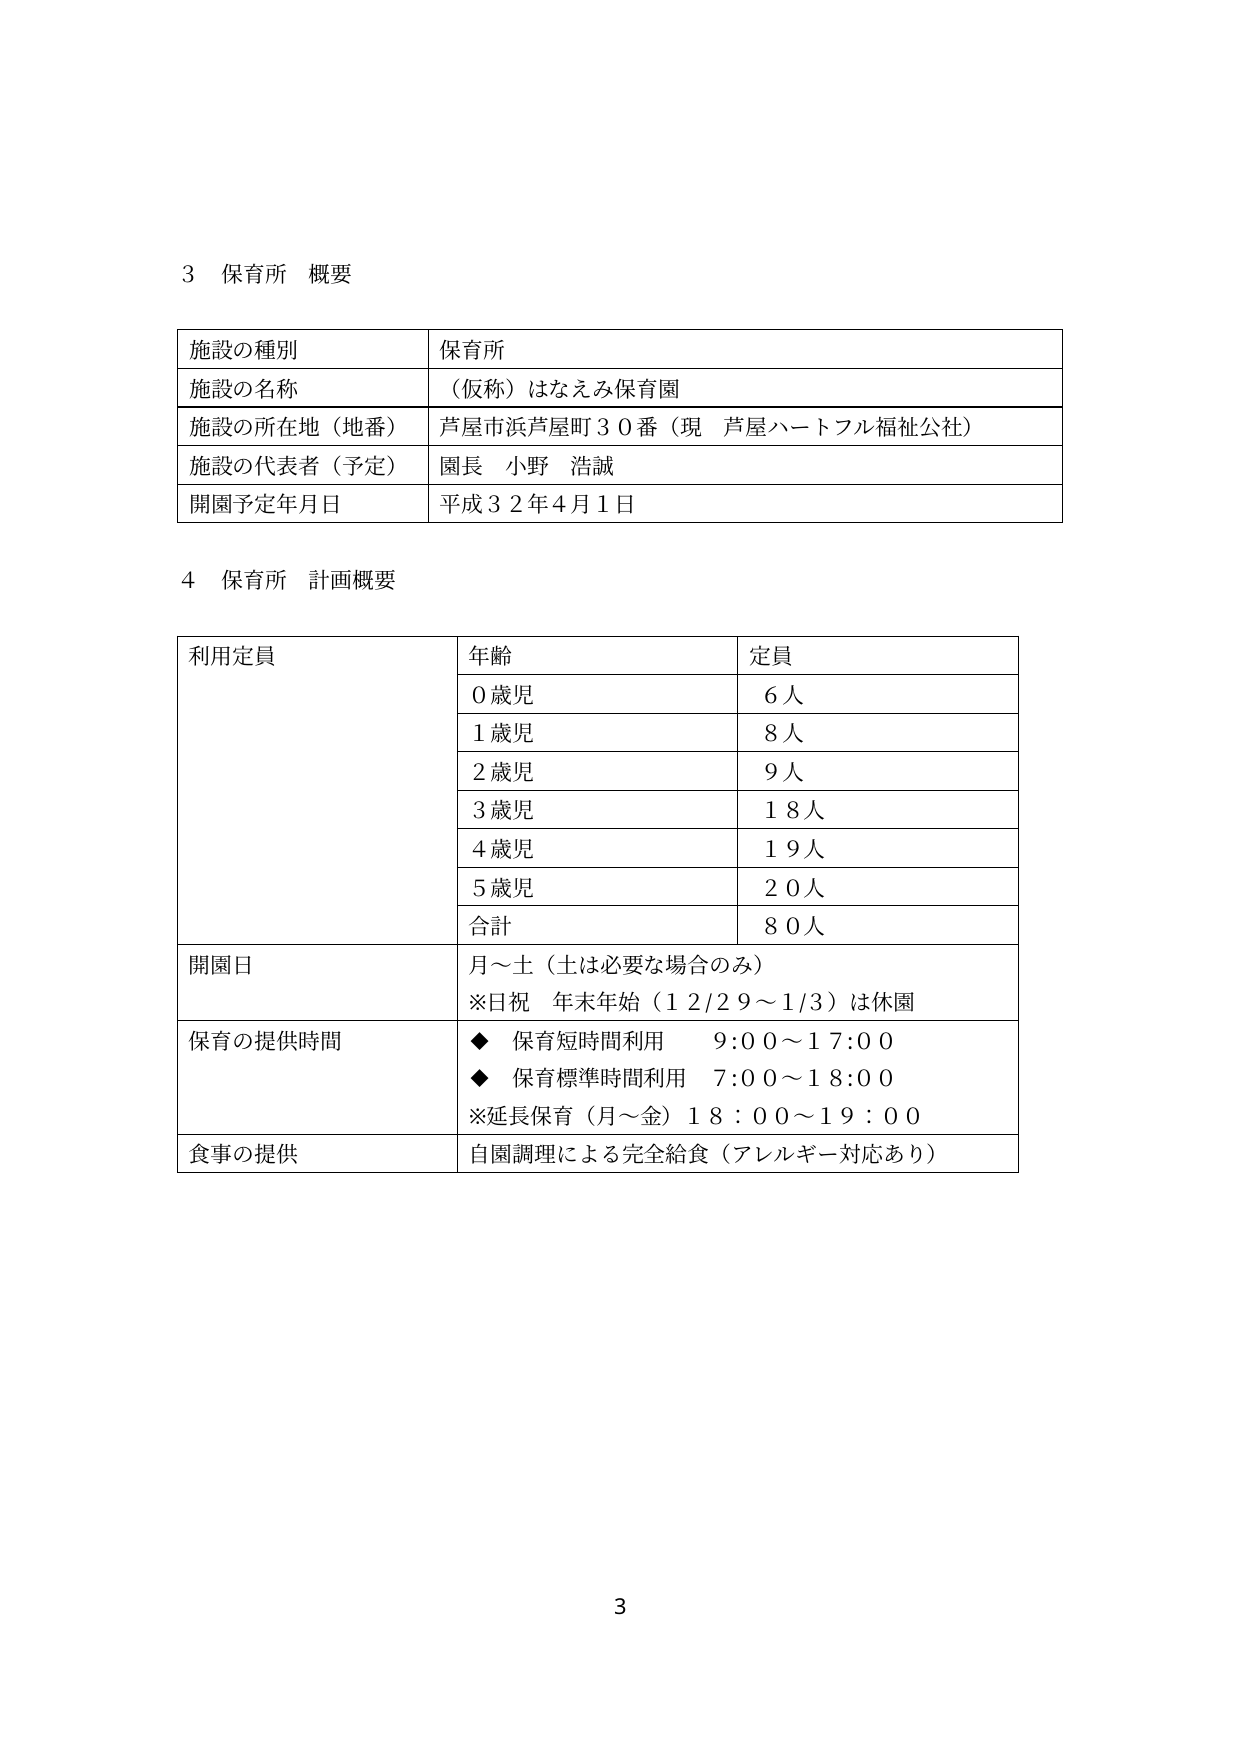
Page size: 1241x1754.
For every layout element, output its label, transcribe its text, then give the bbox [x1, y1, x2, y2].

table_cell 平成３２年４月１日 [429, 485, 1062, 522]
table_cell 施設の所在地（地番） [178, 408, 428, 445]
table_cell 施設の名称 [178, 369, 428, 406]
table_header 利用定員 [178, 637, 457, 944]
table_cell ４歳児 [458, 829, 737, 867]
text ４ 保育所 計画概要 [177, 561, 1063, 598]
table_header 年齢 [458, 637, 737, 674]
table_cell 保育の提供時間 [178, 1021, 457, 1133]
table_cell ２歳児 [458, 752, 737, 790]
table_cell ８人 [738, 714, 1018, 751]
table_cell ８０人 [738, 906, 1018, 944]
table_header 施設の種別 [178, 330, 428, 368]
table_cell ６人 [738, 675, 1018, 713]
table_cell 合計 [458, 906, 737, 944]
table_header 定員 [738, 637, 1018, 674]
table_cell ０歳児 [458, 675, 737, 713]
table_cell 開園日 [178, 945, 457, 1020]
table_cell 月～土（土は必要な場合のみ） ※日祝 年末年始（１２/２９～１/３）は休園 [458, 945, 1018, 1020]
table_cell ９人 [738, 752, 1018, 790]
table_cell ２０人 [738, 868, 1018, 905]
table_cell 自園調理による完全給食（アレルギー対応あり） [458, 1135, 1018, 1172]
table_header 保育所 [429, 330, 1062, 368]
table_cell （仮称）はなえみ保育園 [429, 369, 1062, 406]
table_cell 園長 小野 浩誠 [429, 446, 1062, 483]
table_cell １９人 [738, 829, 1018, 867]
table_cell 食事の提供 [178, 1135, 457, 1172]
table_cell 芦屋市浜芦屋町３０番（現 芦屋ハートフル福祉公社） [429, 408, 1062, 445]
text ３ 保育所 概要 [177, 254, 1063, 292]
table_cell ３歳児 [458, 791, 737, 828]
table_cell １８人 [738, 791, 1018, 828]
table_cell 保育短時間利用 ９:００～１７:００ 保育標準時間利用 ７:００～１８:００ ※延長保育（月～金）１８：００～１９：００ [458, 1021, 1018, 1133]
table_cell ５歳児 [458, 868, 737, 905]
table_cell １歳児 [458, 714, 737, 751]
table_cell 施設の代表者（予定） [178, 446, 428, 483]
table_cell 開園予定年月日 [178, 485, 428, 522]
